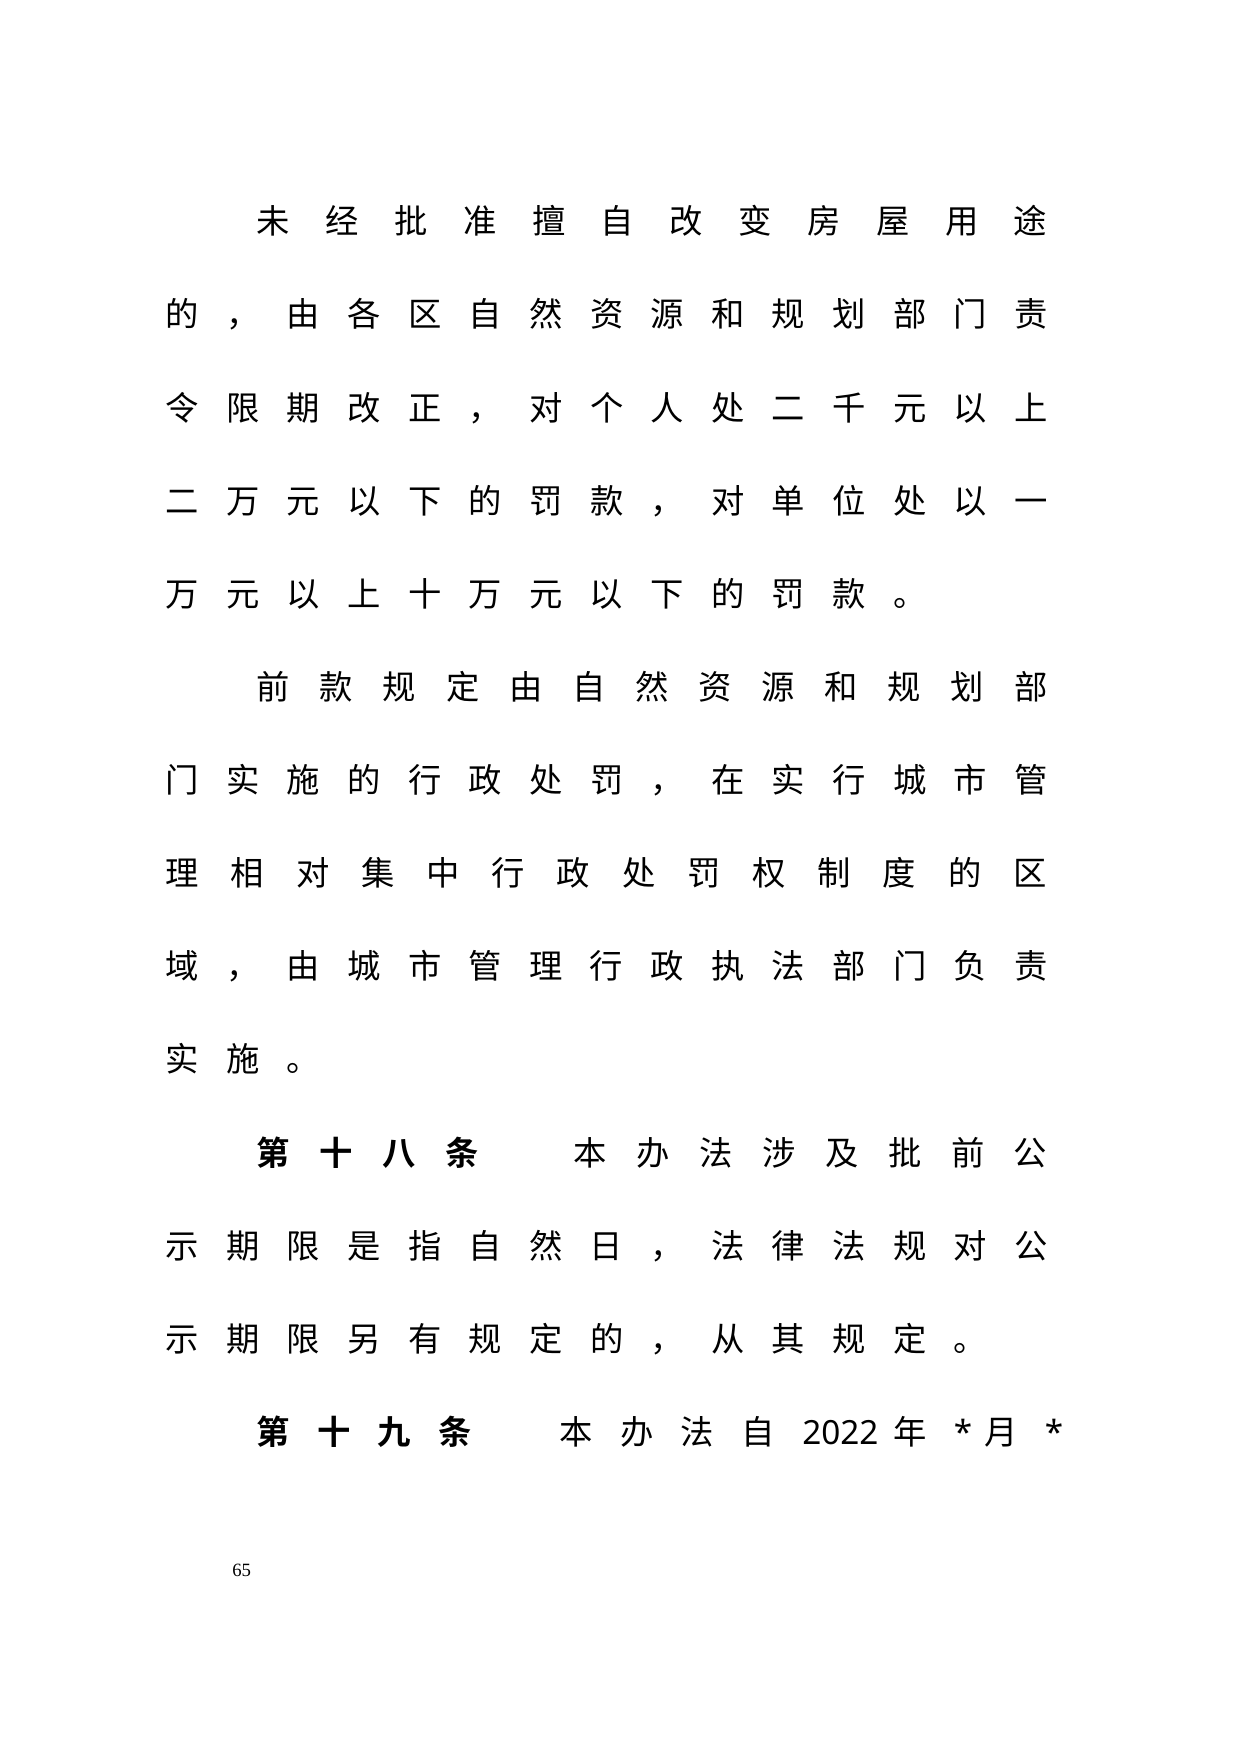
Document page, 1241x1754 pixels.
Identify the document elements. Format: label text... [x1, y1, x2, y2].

text 前款规定由自然资源和规划部门实施的行政处罚，在实行城市管理相对集中行政处罚权制度的区域，由城市管理行政执法部门负责实施。 [165, 638, 1075, 1104]
text 未经批准擅自改变房屋用途的，由各区自然资源和规划部门责令限期改正，对个人处二千元以上二万元以下的罚款，对单位处以一万元以上十万元以下的罚款。 [165, 173, 1075, 638]
text 第十八条 本办法涉及批前公示期限是指自然日，法律法规对公示期限另有规定的，从其规定。 [165, 1104, 1075, 1383]
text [165, 1383, 1075, 1476]
